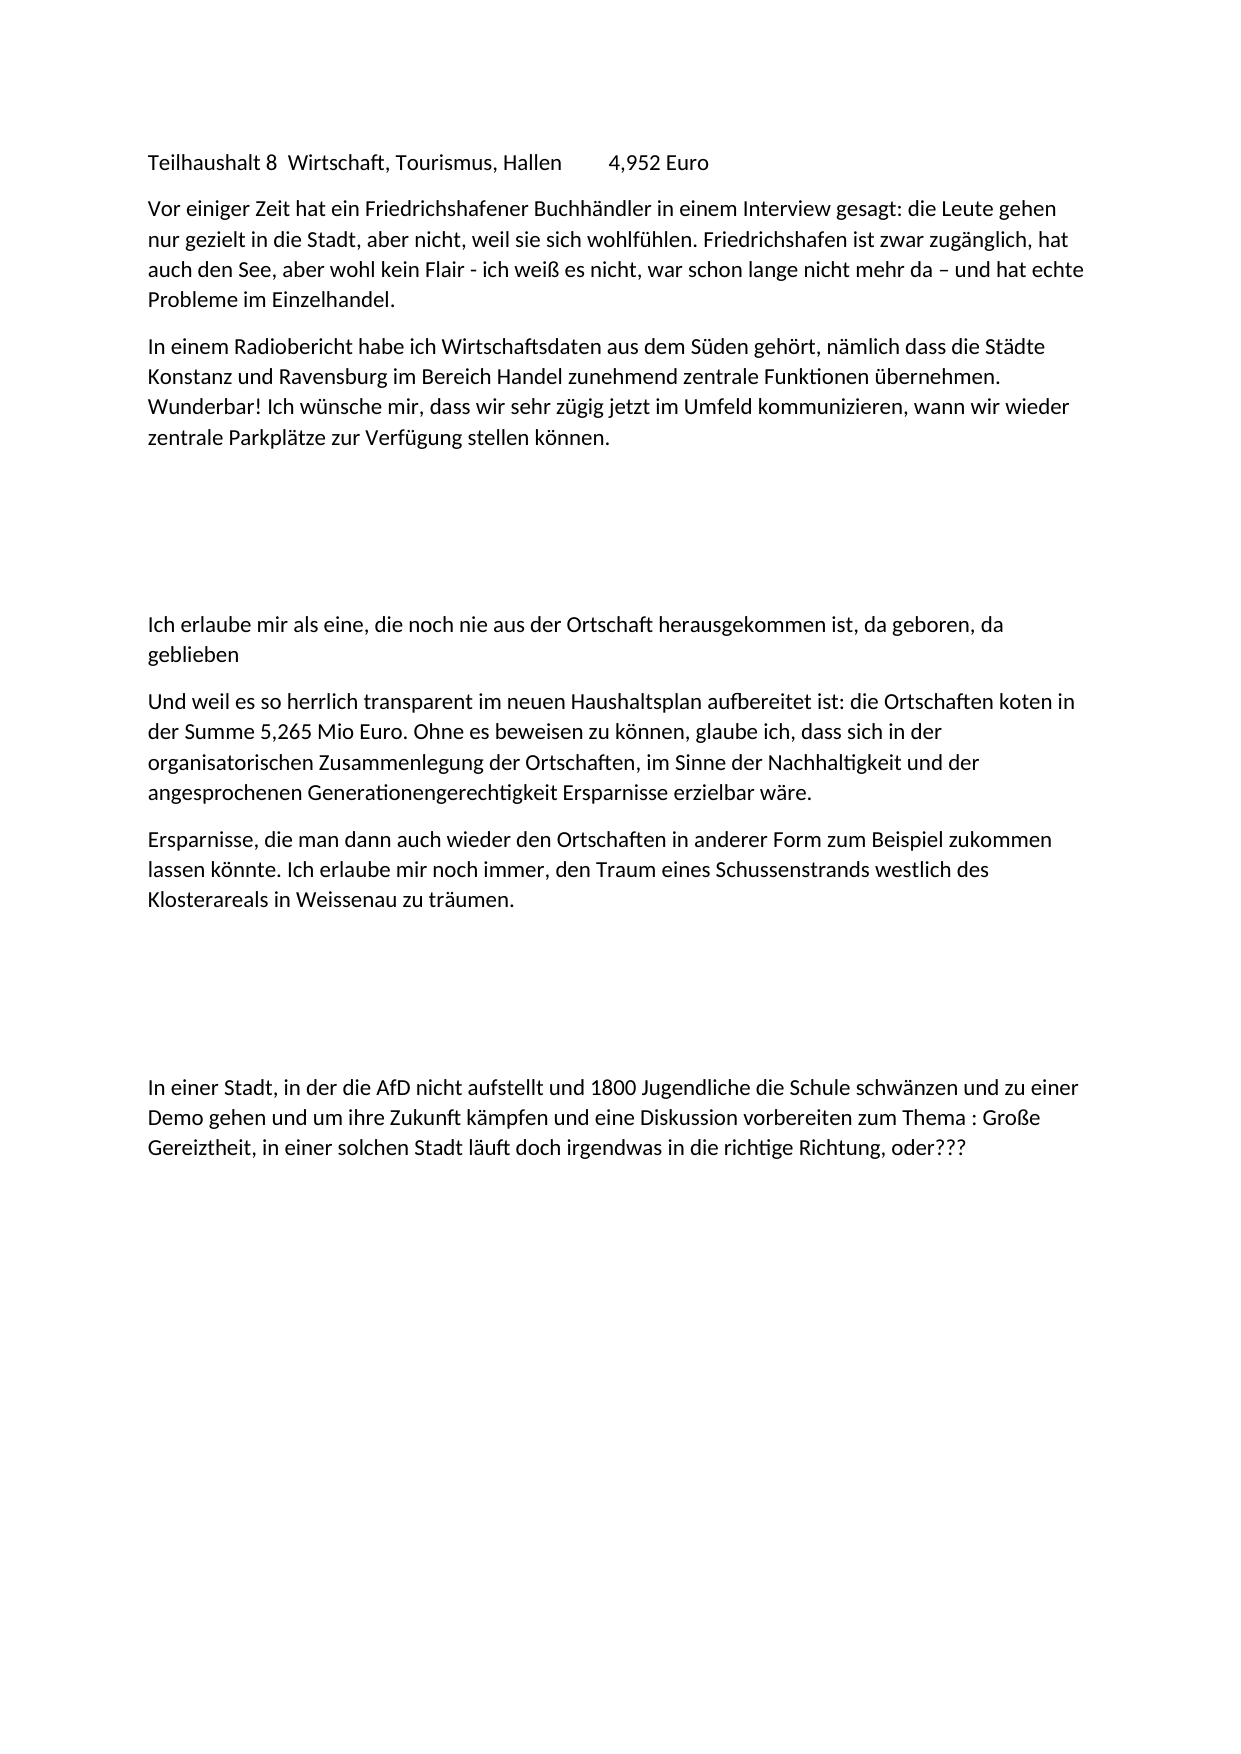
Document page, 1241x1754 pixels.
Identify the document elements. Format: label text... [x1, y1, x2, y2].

text Und weil es so herrlich transparent im neuen Haushaltsplan aufbereitet ist: die Ortschaften koten in der Summe 5,265 Mio Euro. Ohne es beweisen zu können, glaube ich, dass sich in der organisatorischen Zusammenlegung der Ortschaften, im Sinne der Nachhaltigkeit und der angesprochenen Generationengerechtigkeit Ersparnisse erzielbar wäre. [148, 687, 1093, 806]
text Vor einiger Zeit hat ein Friedrichshafener Buchhändler in einem Interview gesagt: die Leute gehen nur gezielt in die Stadt, aber nicht, weil sie sich wohlfühlen. Friedrichshafen ist zwar zugänglich, hat auch den See, aber wohl kein Flair - ich weiß es nicht, war schon lange nicht mehr da – und hat echte Probleme im Einzelhandel. [148, 194, 1093, 313]
text Teilhaushalt 8 Wirtschaft, Tourismus, Hallen 4,952 Euro [148, 148, 1093, 176]
text Ersparnisse, die man dann auch wieder den Ortschaften in anderer Form zum Beispiel zukommen lassen könnte. Ich erlaube mir noch immer, den Traum eines Schussenstrands westlich des Klosterareals in Weissenau zu träumen. [148, 825, 1093, 913]
text In einem Radiobericht habe ich Wirtschaftsdaten aus dem Süden gehört, nämlich dass die Städte Konstanz und Ravensburg im Bereich Handel zunehmend zentrale Funktionen übernehmen. Wunderbar! Ich wünsche mir, dass wir sehr zügig jetzt im Umfeld kommunizieren, wann wir wieder zentrale Parkplätze zur Verfügung stellen können. [148, 332, 1093, 451]
text In einer Stadt, in der die AfD nicht aufstellt und 1800 Jugendliche die Schule schwänzen und zu einer Demo gehen und um ihre Zukunft kämpfen und eine Diskussion vorbereiten zum Thema : Große Gereiztheit, in einer solchen Stadt läuft doch irgendwas in die richtige Richtung, oder??? [148, 1073, 1093, 1161]
text Ich erlaube mir als eine, die noch nie aus der Ortschaft herausgekommen ist, da geboren, da geblieben [148, 610, 1093, 668]
